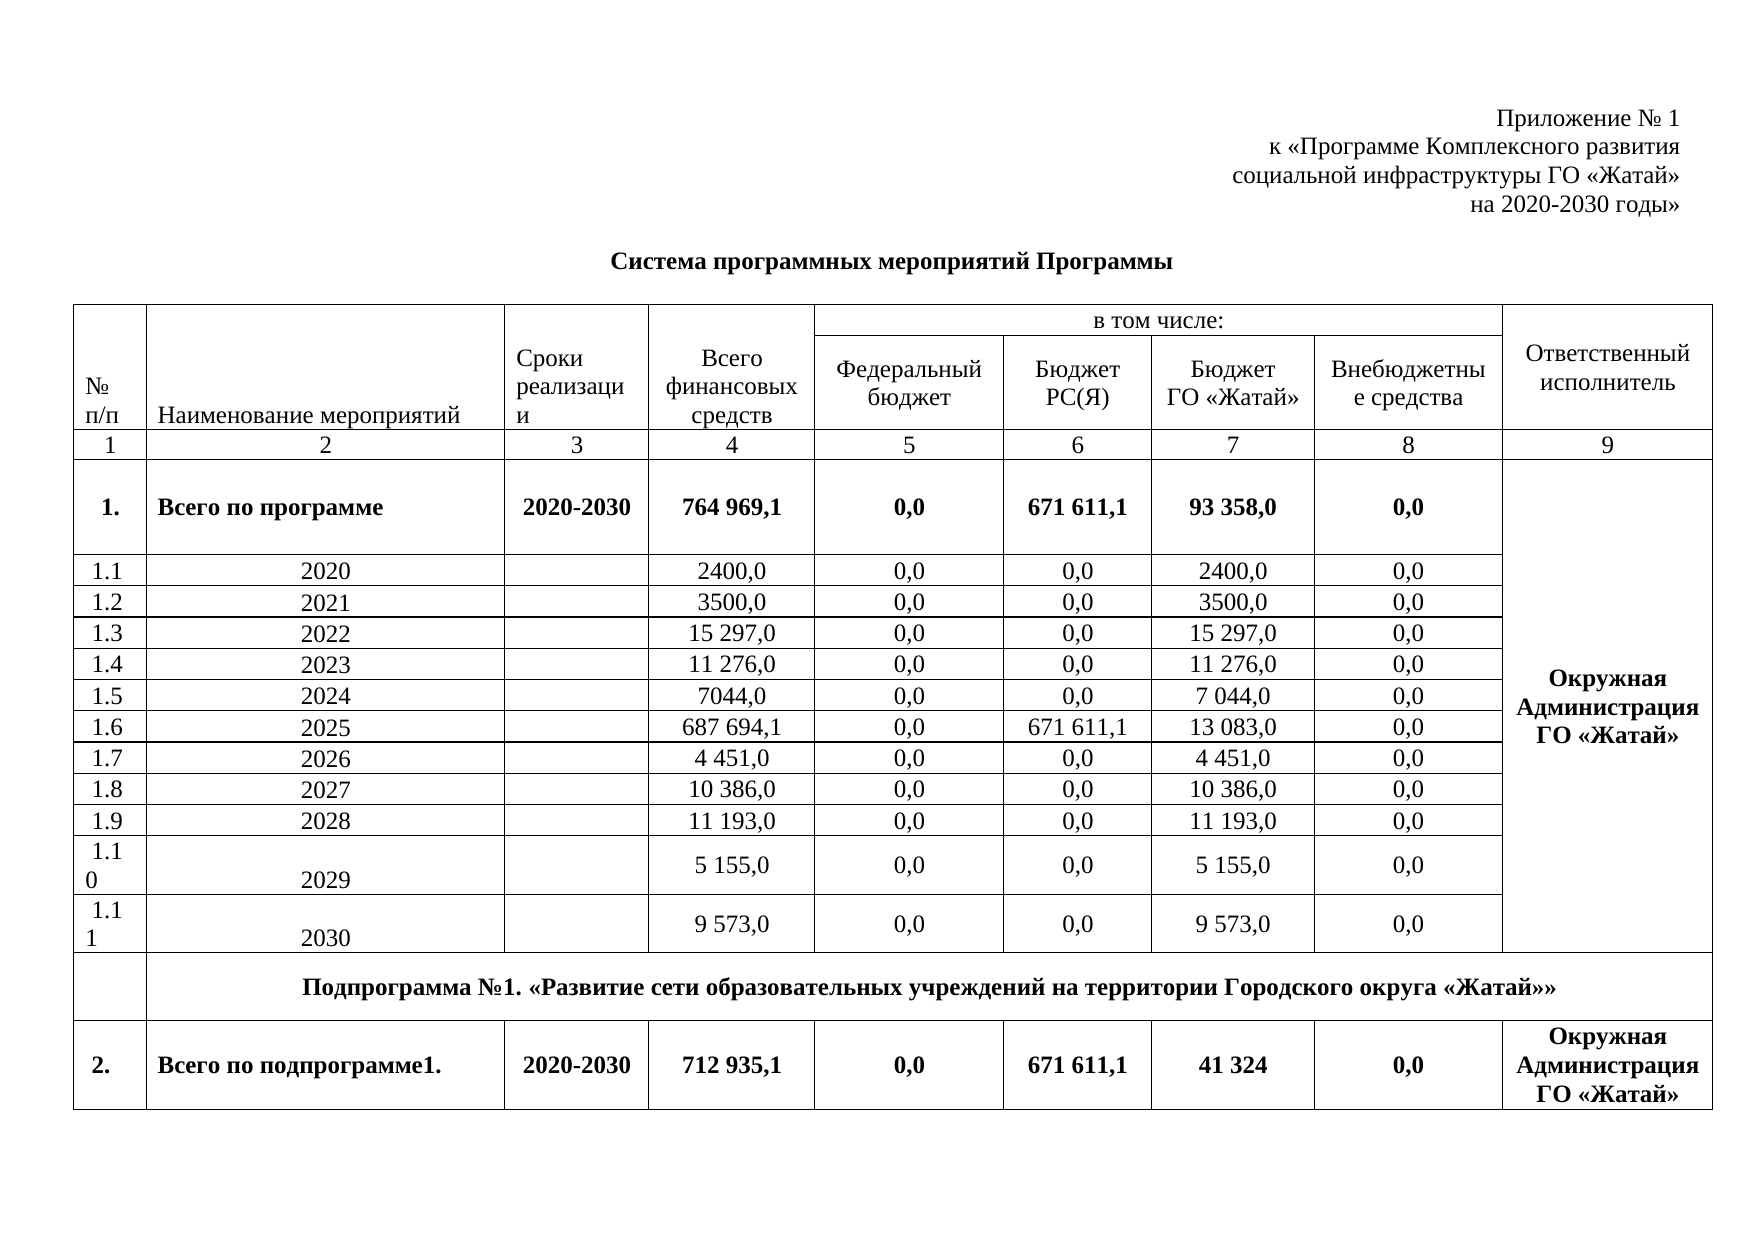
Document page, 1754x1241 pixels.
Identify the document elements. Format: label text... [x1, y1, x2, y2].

table_cell 0,0 [815, 555, 1003, 585]
table_cell 0,0 [815, 836, 1003, 894]
table_cell Подпрограмма №1. «Развитие сети образовательных учреждений на территории Городского округа «Жатай»» [147, 953, 1712, 1019]
table_cell 0,0 [1004, 649, 1151, 679]
table_cell 8 [1315, 430, 1502, 459]
table_cell 2. [74, 1021, 146, 1108]
table_cell 0,0 [1004, 743, 1151, 773]
table_cell Бюджет РС(Я) [1004, 336, 1151, 429]
table_cell 0,0 [815, 1021, 1003, 1108]
table_header № п/п [74, 305, 146, 429]
text Приложение № 1 [103, 103, 1680, 131]
table_cell [505, 743, 648, 773]
table_cell Бюджет ГО «Жатай» [1152, 336, 1314, 429]
table_cell 0,0 [1315, 555, 1502, 585]
table_cell 5 [815, 430, 1003, 459]
table_cell 11 276,0 [1152, 649, 1314, 679]
table_cell 0,0 [1004, 680, 1151, 710]
table_cell 3500,0 [649, 586, 814, 616]
table_cell 2400,0 [649, 555, 814, 585]
table_header Ответственный исполнитель [1503, 305, 1712, 429]
table_cell [505, 711, 648, 741]
table_cell 13 083,0 [1152, 711, 1314, 741]
table_cell 3500,0 [1152, 586, 1314, 616]
table_cell 0,0 [1004, 586, 1151, 616]
table_cell 11 276,0 [649, 649, 814, 679]
table_cell 1.9 [74, 805, 146, 835]
text Система программных мероприятий Программы [103, 246, 1680, 275]
table_cell 2020 [147, 555, 504, 585]
table_cell 0,0 [815, 743, 1003, 773]
table_cell 15 297,0 [649, 618, 814, 648]
table_cell 2028 [147, 805, 504, 835]
table_cell 2023 [147, 649, 504, 679]
table_cell 0,0 [1004, 555, 1151, 585]
table_cell Всего по программе [147, 460, 504, 554]
table_header Сроки реализации [505, 305, 648, 429]
table_cell [505, 649, 648, 679]
table_cell 1.11 [74, 895, 146, 952]
table_cell [505, 836, 648, 894]
table_cell [505, 586, 648, 616]
table_cell [74, 953, 146, 1019]
table_cell [505, 774, 648, 804]
table_cell 2027 [147, 774, 504, 804]
table_cell Окружная Администрация ГО «Жатай» [1503, 460, 1712, 952]
table_cell 0,0 [815, 805, 1003, 835]
table_cell 1.1 [74, 555, 146, 585]
table_cell 0,0 [1315, 1021, 1502, 1108]
table_cell 1.5 [74, 680, 146, 710]
table_cell 0,0 [1315, 680, 1502, 710]
table_cell 3 [505, 430, 648, 459]
table_cell [505, 680, 648, 710]
table_header в том числе: [815, 305, 1502, 335]
table_cell 4 [649, 430, 814, 459]
table_cell 1 [74, 430, 146, 459]
table_cell 5 155,0 [649, 836, 814, 894]
table_cell 2030 [147, 895, 504, 952]
table_cell 0,0 [1004, 618, 1151, 648]
table_cell 11 193,0 [649, 805, 814, 835]
table_cell 0,0 [815, 618, 1003, 648]
table_cell 9 573,0 [1152, 895, 1314, 952]
table_cell 93 358,0 [1152, 460, 1314, 554]
table_cell 2020-2030 [505, 460, 648, 554]
table_cell 0,0 [815, 649, 1003, 679]
table_cell Внебюджетные средства [1315, 336, 1502, 429]
table_cell Федеральный бюджет [815, 336, 1003, 429]
table_cell 0,0 [1315, 649, 1502, 679]
table_cell 687 694,1 [649, 711, 814, 741]
table_cell 1.4 [74, 649, 146, 679]
table_cell Всего по подпрограмме1. [147, 1021, 504, 1108]
table_cell [505, 895, 648, 952]
table_cell 15 297,0 [1152, 618, 1314, 648]
table_cell 10 386,0 [649, 774, 814, 804]
table_cell 4 451,0 [1152, 743, 1314, 773]
table_cell 1.8 [74, 774, 146, 804]
table_cell 1.6 [74, 711, 146, 741]
table_cell 0,0 [1004, 836, 1151, 894]
table_cell 0,0 [1315, 460, 1502, 554]
table_cell 0,0 [1315, 711, 1502, 741]
table_cell 0,0 [815, 586, 1003, 616]
table_cell 0,0 [1004, 774, 1151, 804]
table_cell 1. [74, 460, 146, 554]
table_cell 0,0 [815, 774, 1003, 804]
table_cell 1.3 [74, 618, 146, 648]
table_cell 0,0 [1315, 895, 1502, 952]
table_cell 0,0 [815, 460, 1003, 554]
table_cell 6 [1004, 430, 1151, 459]
table_cell 2020-2030 [505, 1021, 648, 1108]
table_cell 0,0 [815, 895, 1003, 952]
table_cell 0,0 [1315, 618, 1502, 648]
table_cell 0,0 [1315, 836, 1502, 894]
table_cell 1.2 [74, 586, 146, 616]
table_cell 764 969,1 [649, 460, 814, 554]
table_cell 2029 [147, 836, 504, 894]
text на 2020-2030 годы» [103, 189, 1680, 218]
table_cell 10 386,0 [1152, 774, 1314, 804]
table_cell 5 155,0 [1152, 836, 1314, 894]
table_cell 0,0 [1315, 774, 1502, 804]
table_cell 2 [147, 430, 504, 459]
table_cell 712 935,1 [649, 1021, 814, 1108]
table_cell 671 611,1 [1004, 460, 1151, 554]
table_cell 2025 [147, 711, 504, 741]
table_cell 0,0 [1315, 586, 1502, 616]
table_cell 0,0 [1315, 743, 1502, 773]
table_header Наименование мероприятий [147, 305, 504, 429]
table_cell 671 611,1 [1004, 711, 1151, 741]
table_cell 2022 [147, 618, 504, 648]
table_cell [505, 805, 648, 835]
table_cell 671 611,1 [1004, 1021, 1151, 1108]
table_header Всего финансовых средств [649, 305, 814, 429]
table_cell 2026 [147, 743, 504, 773]
table_cell 2400,0 [1152, 555, 1314, 585]
table_cell 0,0 [815, 680, 1003, 710]
table_cell 0,0 [1004, 805, 1151, 835]
table_cell 9 573,0 [649, 895, 814, 952]
table_cell 9 [1503, 430, 1712, 459]
table_cell 7 [1152, 430, 1314, 459]
table_cell [505, 555, 648, 585]
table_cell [1503, 1021, 1712, 1108]
table_cell 0,0 [1004, 895, 1151, 952]
table_cell [505, 618, 648, 648]
table_cell 7 044,0 [1152, 680, 1314, 710]
table_cell 0,0 [815, 711, 1003, 741]
table_cell 11 193,0 [1152, 805, 1314, 835]
table_cell 1.10 [74, 836, 146, 894]
text к «Программе Комплексного развития [103, 131, 1680, 160]
table_cell 2024 [147, 680, 504, 710]
table_cell 0,0 [1315, 805, 1502, 835]
table_cell 7044,0 [649, 680, 814, 710]
table_cell 2021 [147, 586, 504, 616]
table_cell 41 324 [1152, 1021, 1314, 1108]
text социальной инфраструктуры ГО «Жатай» [103, 160, 1680, 189]
table_cell 1.7 [74, 743, 146, 773]
table_cell 4 451,0 [649, 743, 814, 773]
